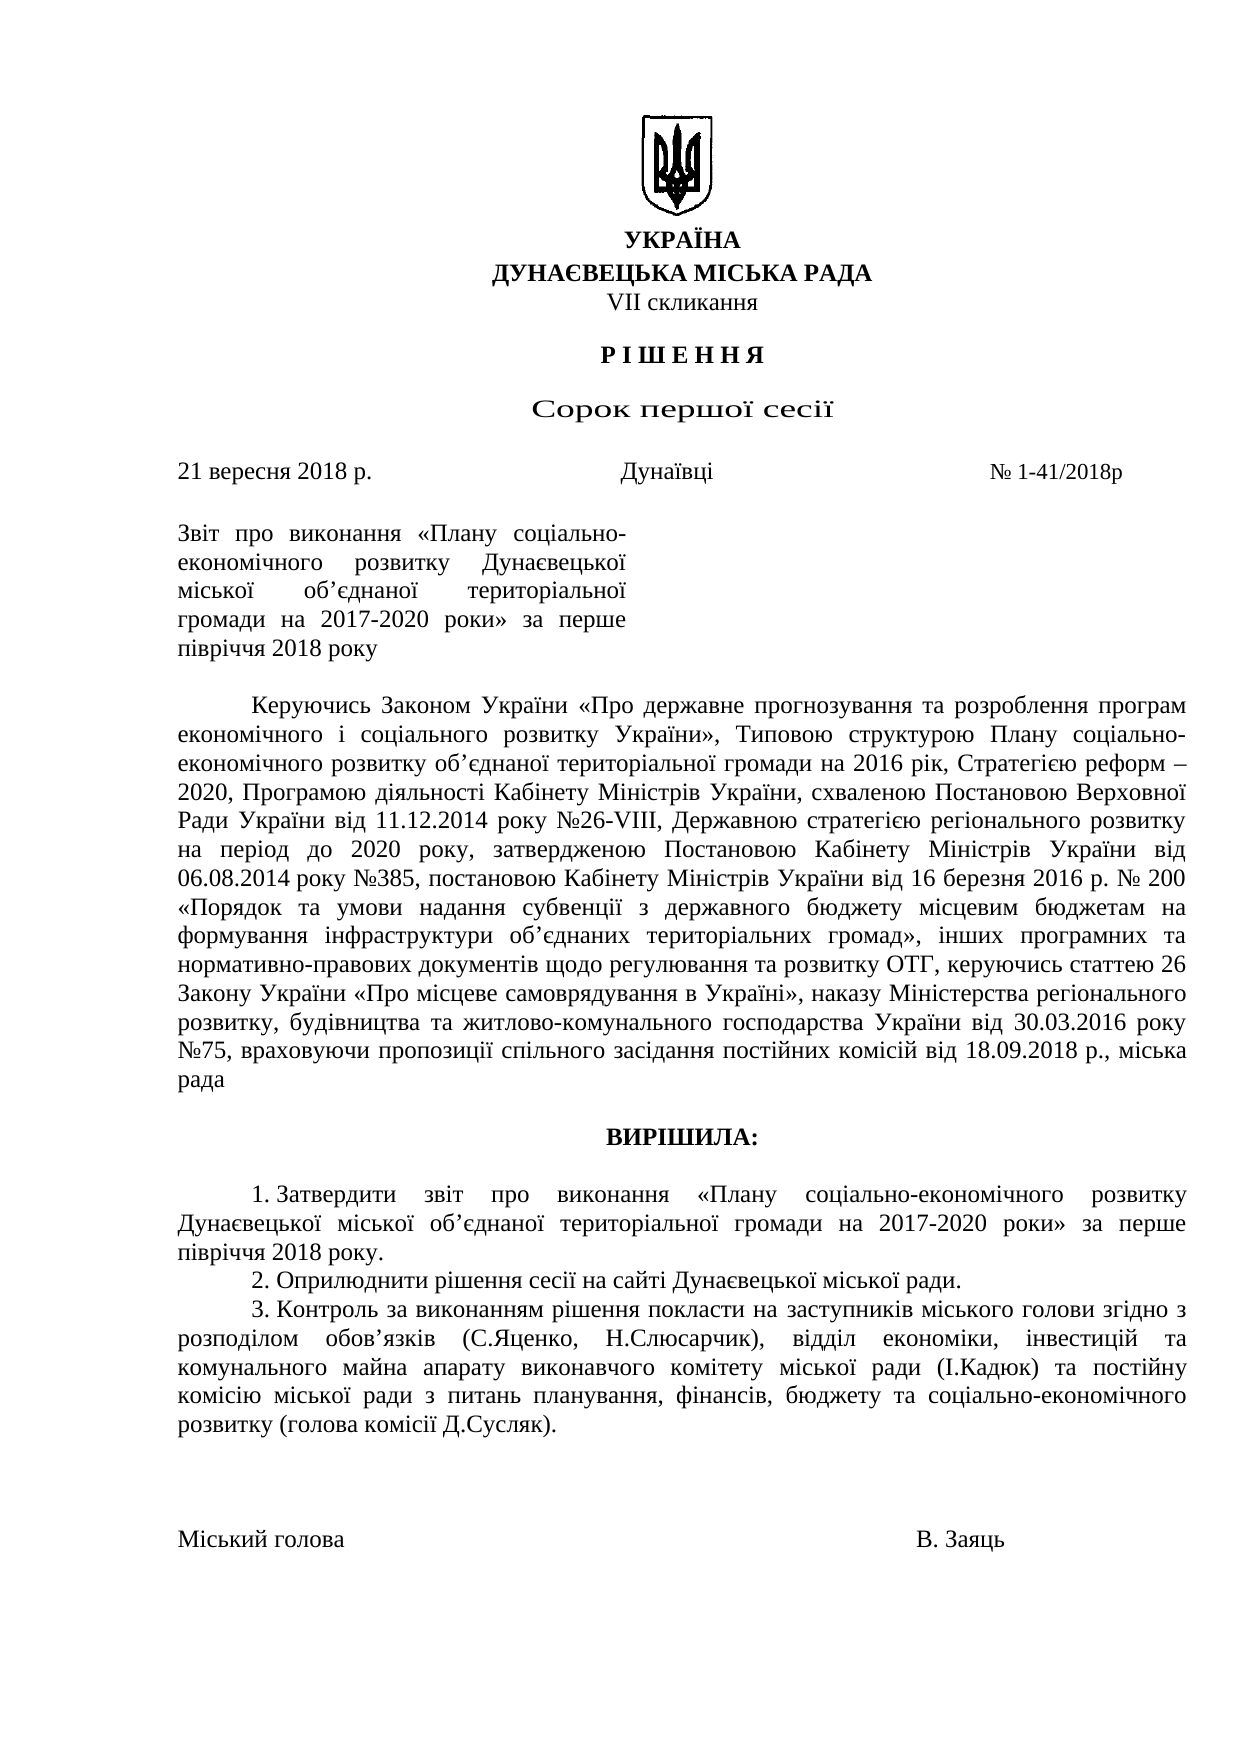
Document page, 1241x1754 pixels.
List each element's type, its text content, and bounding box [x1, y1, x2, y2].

text 21 вересня 2018 р. Дунаївці № 1-41/2018р [177, 456, 1187, 485]
text УКРАЇНА [177, 225, 1187, 254]
text 1. Затвердити звіт про виконання «Плану соціально-економічного розвитку Дунаєвецької міської об’єднаної територіальної громади на 2017-2020 роки» за перше півріччя 2018 року. [177, 1179, 1187, 1266]
text 3. Контроль за виконанням рішення покласти на заступників міського голови згідно з розподілом обов’язків (С.Яценко, Н.Слюсарчик), відділ економіки, інвестицій та комунального майна апарату виконавчого комітету міської ради (І.Кадюк) та постійну комісію міської ради з питань планування, фінансів, бюджету та соціально-економічного розвитку (голова комісії Д.Сусляк). [177, 1294, 1187, 1438]
text VII скликання [177, 287, 1187, 316]
text Керуючись Законом України «Про державне прогнозування та розроблення програм економічного і соціального розвитку України», Типовою структурою Плану соціально-економічного розвитку об’єднаної територіальної громади на 2016 рік, Стратегією реформ – 2020, Програмою діяльності Кабінету Міністрів України, схваленою Постановою Верховної Ради України від 11.12.2014 року №26-VIII, Державною стратегією регіонального розвитку на період до 2020 року, затвердженою Постановою Кабінету Міністрів України від 06.08.2014 року №385, постановою Кабінету Міністрів України від 16 березня 2016 р. № 200 «Порядок та умови надання субвенції з державного бюджету місцевим бюджетам на формування інфраструктури об’єднаних територіальних громад», інших програмних та нормативно-правових документів щодо регулювання та розвитку ОТГ, керуючись статтею 26 Закону України «Про місцеве самоврядування в Україні», наказу Міністерства регіонального розвитку, будівництва та житлово-комунального господарства України від 30.03.2016 року №75, враховуючи пропозиції спільного засідання постійних комісій від 18.09.2018 р., міська рада [177, 691, 1187, 1093]
text Р І Ш Е Н Н Я [177, 341, 1187, 369]
text Міський голова В. Заяць [177, 1524, 1187, 1553]
text Сорок першої сесії [177, 394, 1187, 423]
text 2. Оприлюднити рішення сесії на сайті Дунаєвецької міської ради. [177, 1266, 1187, 1294]
text Дунаєвецька міська рада [177, 258, 1187, 287]
picture [641, 115, 713, 216]
text ВИРІШИЛА: [177, 1122, 1187, 1151]
text Звіт про виконання «Плану соціально-економічного розвитку Дунаєвецької міської об’єднаної територіальної громади на 2017-2020 роки» за перше півріччя 2018 року [177, 518, 626, 662]
